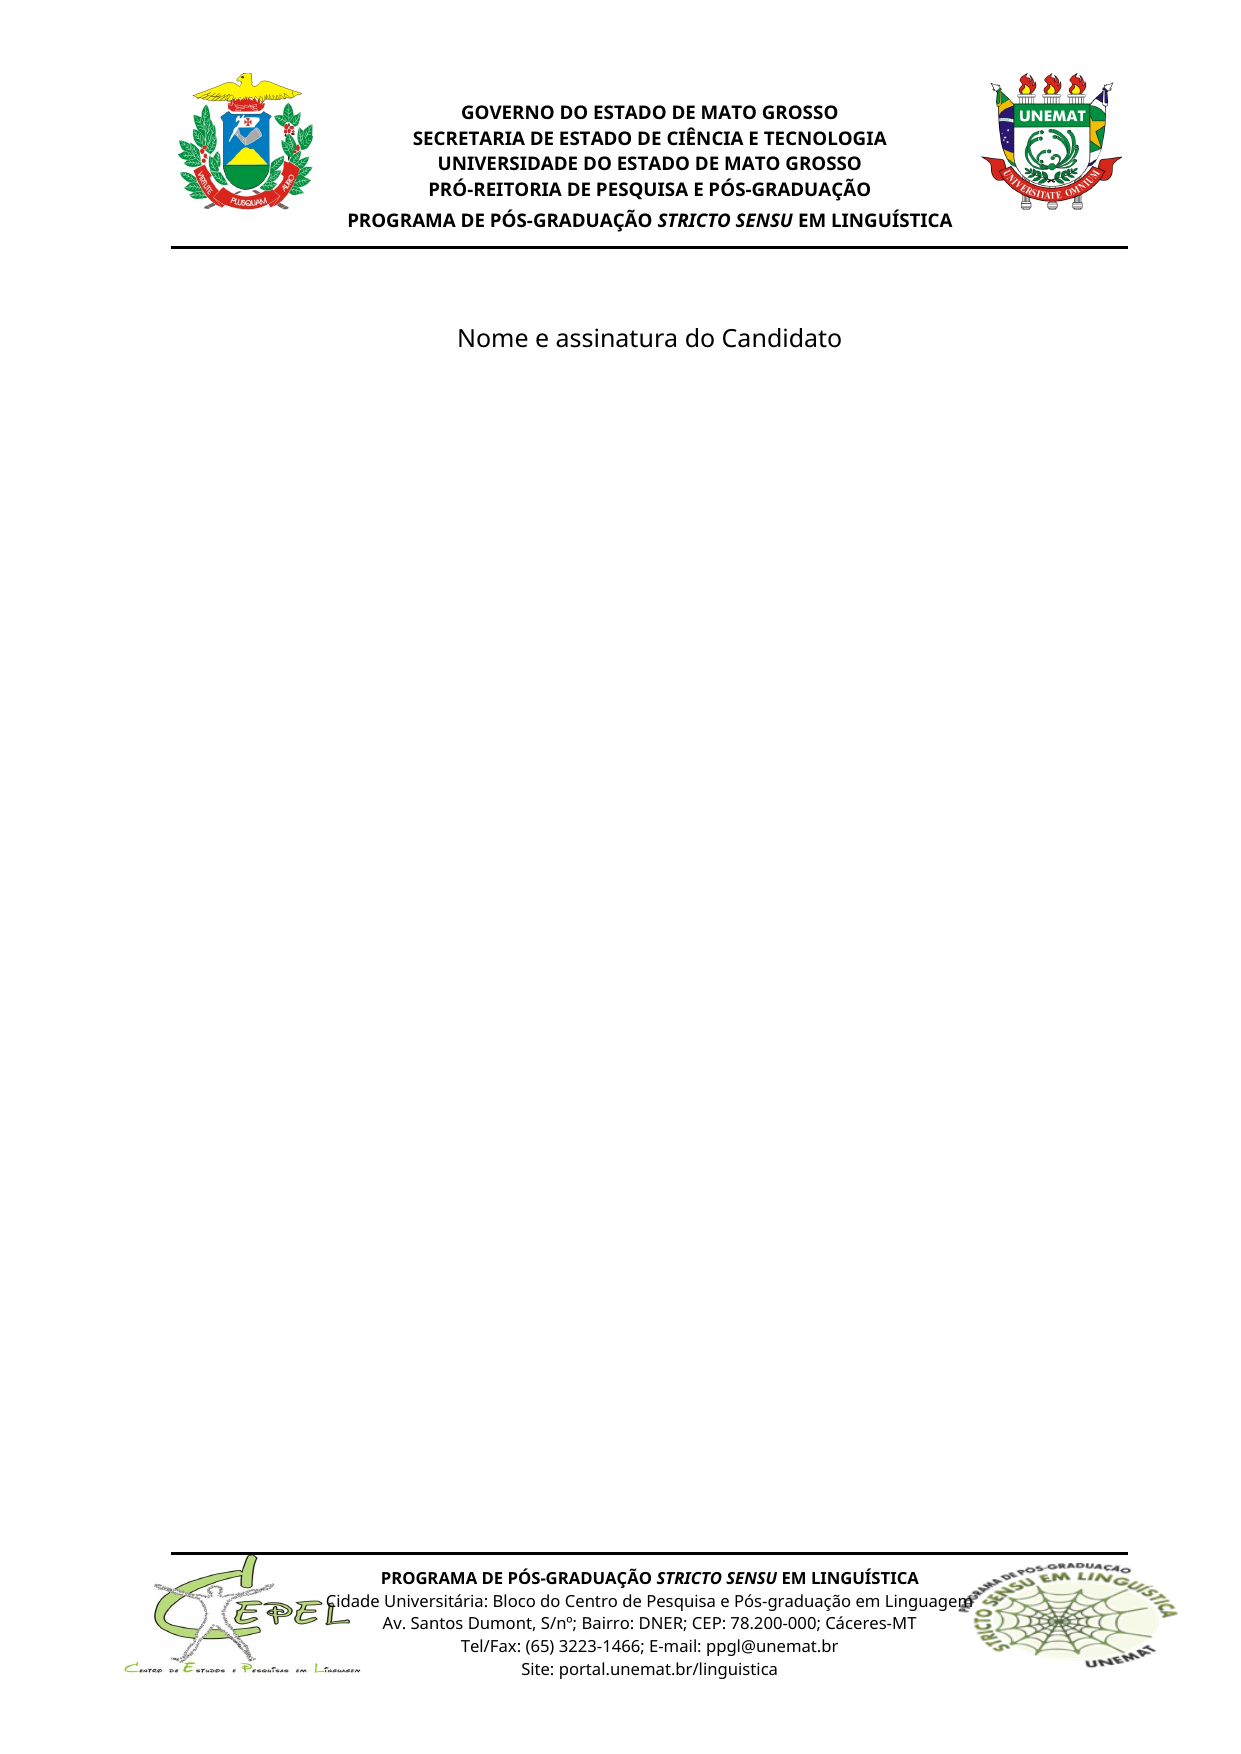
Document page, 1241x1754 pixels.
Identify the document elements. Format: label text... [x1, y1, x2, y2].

picture [950, 1554, 1188, 1673]
picture [177, 73, 313, 210]
text Nome e assinatura do Candidato [177, 321, 1122, 355]
picture [980, 73, 1123, 210]
picture [124, 1554, 361, 1673]
